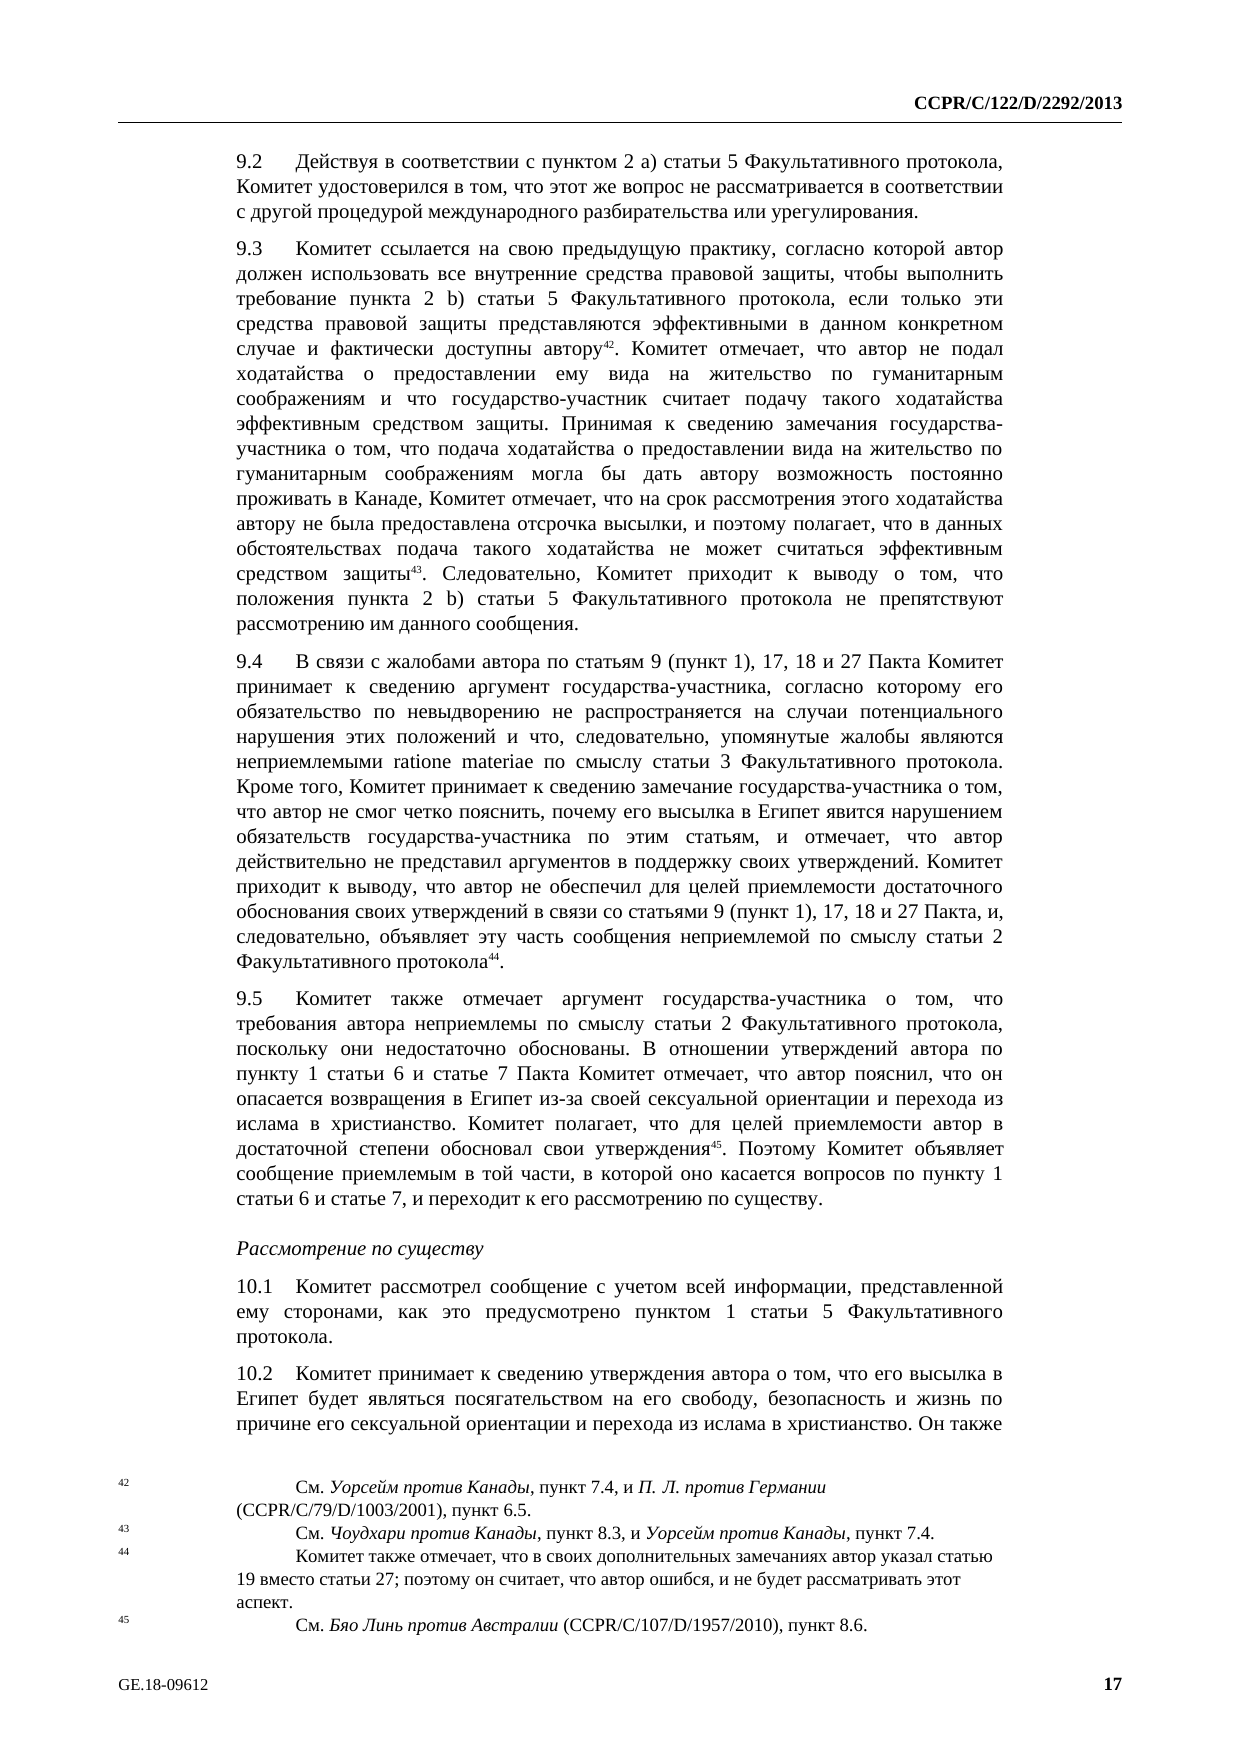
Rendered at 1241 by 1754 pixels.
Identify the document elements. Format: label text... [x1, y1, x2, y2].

text Рассмотрение по существу [118, 1235, 1004, 1260]
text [236, 1360, 1004, 1435]
text 9.2 Действуя в соответствии с пунктом 2 а) статьи 5 Факультативного протокола, Комитет удостоверился в том, что этот же вопрос не рассматривается в соответствии с другой процедурой международного разбирательства или урегулирования. [236, 148, 1004, 223]
text 9.3 Комитет ссылается на свою предыдущую практику, согласно которой автор должен использовать все внутренние средства правовой защиты, чтобы выполнить требование пункта 2 b) статьи 5 Факультативного протокола, если только эти средства правовой защиты представляются эффективными в данном конкретном случае и фактически доступны автору. Комитет отмечает, что автор не подал ходатайства о предоставлении ему вида на жительство по гуманитарным соображениям и что государство-участник считает подачу такого ходатайства эффективным средством защиты. Принимая к сведению замечания государства-участника о том, что подача ходатайства о предоставлении вида на жительство по гуманитарным соображениям могла бы дать автору возможность постоянно проживать в Канаде, Комитет отмечает, что на срок рассмотрения этого ходатайства автору не была предоставлена отсрочка высылки, и поэтому полагает, что в данных обстоятельствах подача такого ходатайства не может считаться эффективным средством защиты. Следовательно, Комитет приходит к выводу о том, что положения пункта 2 b) статьи 5 Факультативного протокола не препятствуют рассмотрению им данного сообщения. [236, 235, 1004, 635]
text 10.1 Комитет рассмотрел сообщение с учетом всей информации, представленной ему сторонами, как это предусмотрено пунктом 1 статьи 5 Факультативного протокола. [236, 1273, 1004, 1348]
text 9.4 В связи с жалобами автора по статьям 9 (пункт 1), 17, 18 и 27 Пакта Комитет принимает к сведению аргумент государства-участника, согласно которому его обязательство по невыдворению не распространяется на случаи потенциального нарушения этиx положений и что, следовательно, упомянутые жалобы являются неприемлемыми ratione materiae по смыслу статьи 3 Факультативного протокола. Кроме того, Комитет принимает к сведению замечание государства-участника о том, что автор не смог четко пояснить, почему его высылка в Египет явится нарушением обязательств государства-участника по этим статьям, и отмечает, что автор действительно не представил аргументов в поддержку своих утверждений. Комитет приходит к выводу, что автор не обеспечил для целей приемлемости достаточного обоснования своих утверждений в связи со статьями 9 (пункт 1), 17, 18 и 27 Пакта, и, следовательно, объявляет эту часть сообщения неприемлемой по смыслу статьи 2 Факультативного протокола. [236, 648, 1004, 973]
text 9.5 Комитет также отмечает аргумент государства-участника о том, что требования автора неприемлемы по смыслу статьи 2 Факультативного протокола, поскольку они недостаточно обоснованы. В отношении утверждений автора по пункту 1 статьи 6 и статье 7 Пакта Комитет отмечает, что автор пояснил, что он опасается возвращения в Египет из-за своей сексуальной ориентации и перехода из ислама в христианство. Комитет полагает, что для целей приемлемости автор в достаточной степени обосновал свои утверждения. Поэтому Комитет объявляет сообщение приемлемым в той части, в которой оно касается вопросов по пункту 1 статьи 6 и статье 7, и переходит к его рассмотрению по существу. [236, 985, 1004, 1210]
